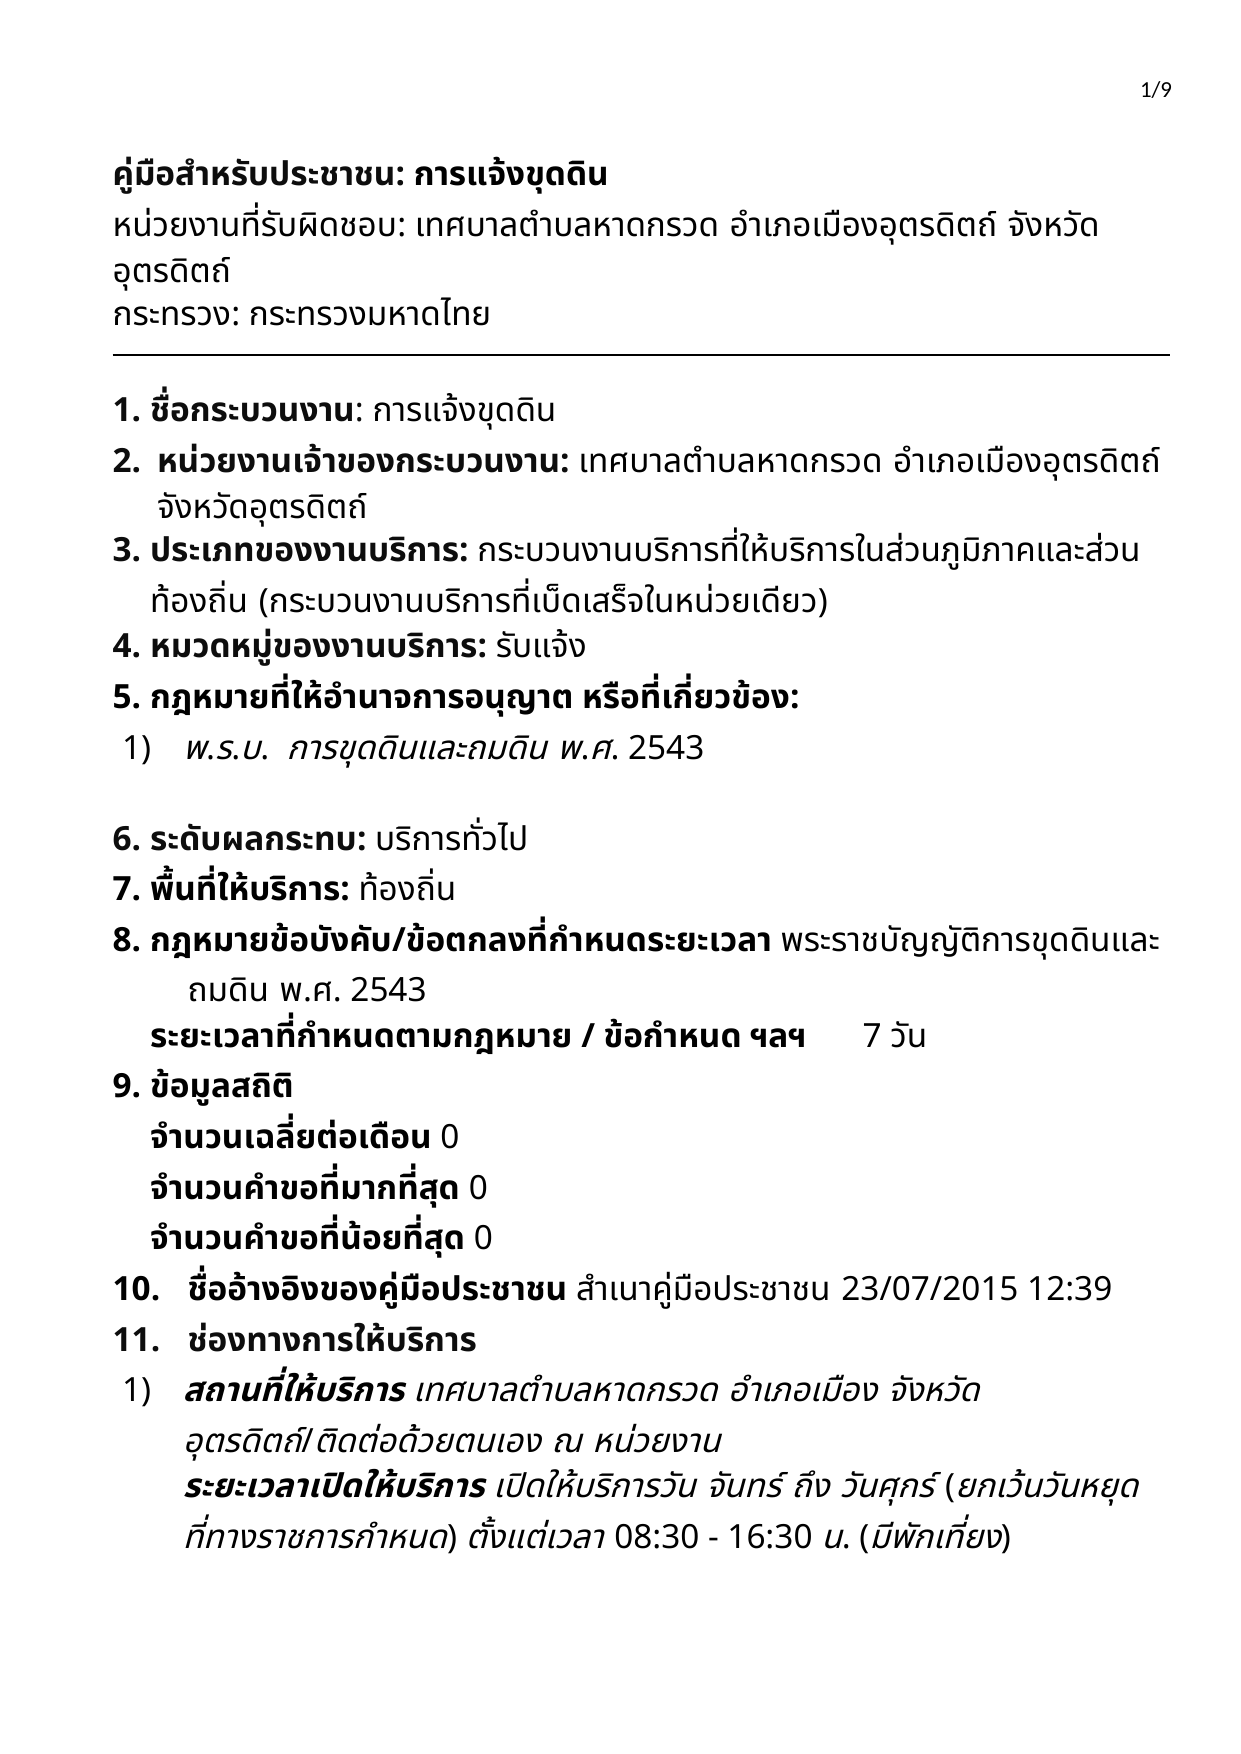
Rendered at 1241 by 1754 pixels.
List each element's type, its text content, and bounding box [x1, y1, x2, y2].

list หน่วยงานเจ้าของกระบวนงาน: เทศบาลตำบลหาดกรวด อำเภอเมืองอุตรดิตถ์ จังหวัดอุตรดิตถ์ [112, 437, 1172, 526]
list กฎหมายที่ให้อำนาจการอนุญาต หรือที่เกี่ยวข้อง: [112, 673, 1172, 723]
text จำนวนคำขอที่น้อยที่สุด 0 [112, 1214, 1172, 1265]
list กฎหมายข้อบังคับ/ข้อตกลงที่กำหนดระยะเวลา พระราชบัญญัติการขุดดินและถมดิน พ.ศ. 2543 [112, 916, 1172, 1012]
text จำนวนคำขอที่มากที่สุด 0 [112, 1163, 1172, 1214]
table_header 1) [101, 724, 171, 814]
text ระยะเวลาที่กำหนดตามกฎหมาย / ข้อกำหนด ฯลฯ 7 วัน [150, 1012, 1172, 1062]
text กระทรวง: กระทรวงมหาดไทย [112, 290, 1172, 341]
table_header 1) [101, 1366, 171, 1558]
list พื้นที่ให้บริการ: ท้องถิ่น [112, 865, 1172, 916]
list ข้อมูลสถิติ [112, 1062, 1172, 1113]
list ชื่ออ้างอิงของคู่มือประชาชน สำเนาคู่มือประชาชน 23/07/2015 12:39 [112, 1265, 1172, 1315]
table_header พ.ร.บ. การขุดดินและถมดิน พ.ศ. 2543 [171, 724, 1176, 814]
text หน่วยงานที่รับผิดชอบ: เทศบาลตำบลหาดกรวด อำเภอเมืองอุตรดิตถ์ จังหวัดอุตรดิตถ์ [112, 201, 1172, 290]
list ชื่อกระบวนงาน: การแจ้งขุดดิน [112, 386, 1172, 437]
text จำนวนเฉลี่ยต่อเดือน 0 [112, 1113, 1172, 1163]
list ประเภทของงานบริการ: กระบวนงานบริการที่ให้บริการในส่วนภูมิภาคและส่วนท้องถิ่น (กระบวนงานบริการที่เบ็ดเสร็จในหน่วยเดียว) [112, 526, 1172, 622]
text คู่มือสำหรับประชาชน: การแจ้งขุดดิน [112, 150, 1172, 201]
list หมวดหมู่ของงานบริการ: รับแจ้ง [112, 622, 1172, 673]
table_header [171, 1366, 1176, 1558]
list ระดับผลกระทบ: บริการทั่วไป [112, 814, 1172, 865]
list ช่องทางการให้บริการ [112, 1315, 1172, 1366]
